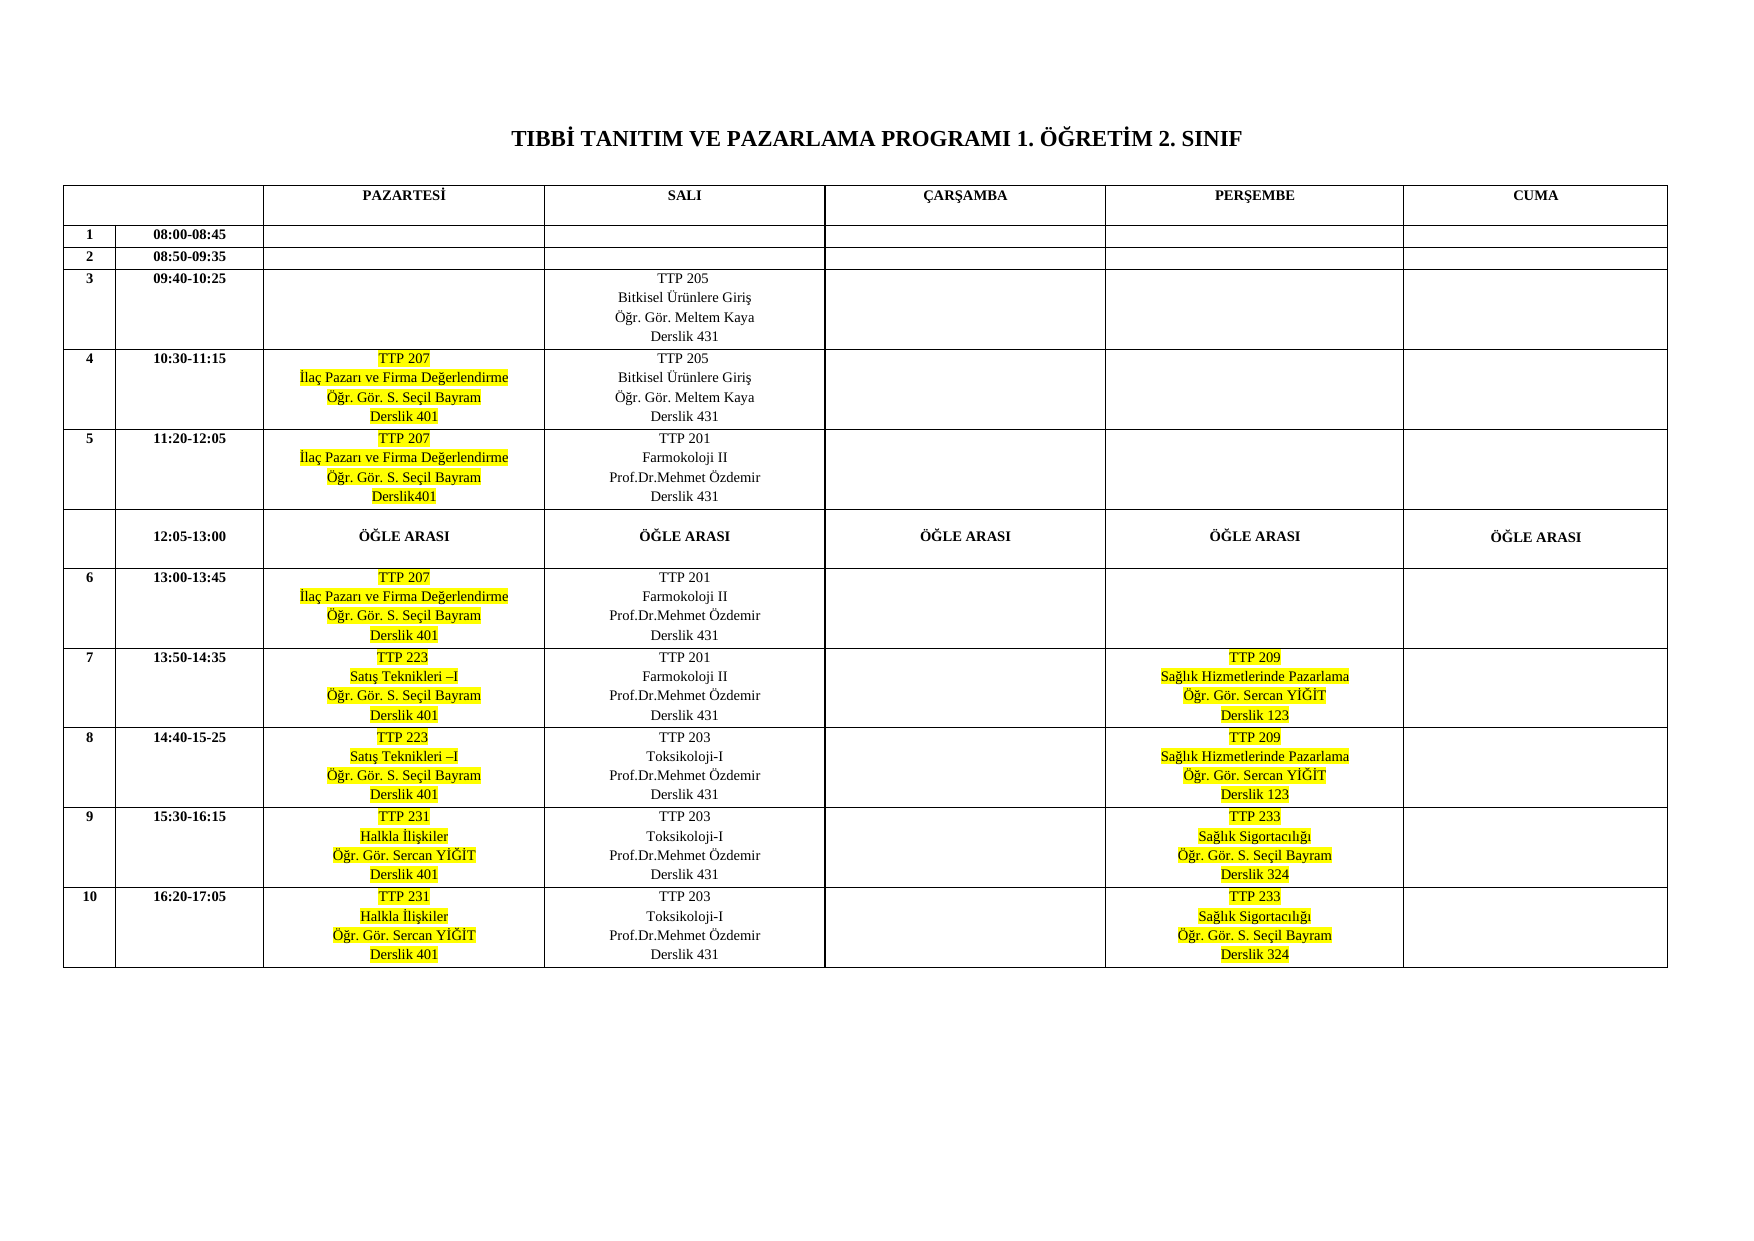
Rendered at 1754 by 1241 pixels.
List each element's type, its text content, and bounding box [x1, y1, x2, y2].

table_cell TTP 231 Halkla İlişkiler Öğr. Gör. Sercan YİĞİT Derslik 401 [264, 888, 544, 967]
table_cell [1404, 728, 1667, 807]
table_cell [826, 430, 1105, 509]
table_cell ÖĞLE ARASI [1106, 510, 1403, 567]
table_cell 16:20-17:05 [116, 888, 263, 967]
table_cell [545, 248, 824, 269]
table_cell [1106, 569, 1403, 647]
table_cell 10:30-11:15 [116, 350, 263, 429]
table_cell [1404, 649, 1667, 727]
table_cell 2 [64, 248, 115, 269]
table_cell [1404, 569, 1667, 647]
table_cell TTP 201 Farmokoloji II Prof.Dr.Mehmet Özdemir Derslik 431 [545, 430, 824, 509]
table_cell [1404, 430, 1667, 509]
table_cell [1404, 248, 1667, 269]
table_cell TTP 231 Halkla İlişkiler Öğr. Gör. Sercan YİĞİT Derslik 401 [264, 808, 544, 887]
table_cell TTP 205 Bitkisel Ürünlere Giriş Öğr. Gör. Meltem Kaya Derslik 431 [545, 350, 824, 429]
table_cell [826, 248, 1105, 269]
table_cell TTP 233 Sağlık Sigortacılığı Öğr. Gör. S. Seçil Bayram Derslik 324 [1106, 888, 1403, 967]
table_cell [1404, 888, 1667, 967]
table_cell [1404, 350, 1667, 429]
table_cell TTP 223 Satış Teknikleri –I Öğr. Gör. S. Seçil Bayram Derslik 401 [264, 728, 544, 807]
table_cell TTP 203 Toksikoloji-I Prof.Dr.Mehmet Özdemir Derslik 431 [545, 888, 824, 967]
table_cell 14:40-15-25 [116, 728, 263, 807]
table_cell [1106, 430, 1403, 509]
table_cell ÖĞLE ARASI [264, 510, 544, 567]
table_cell 5 [64, 430, 115, 509]
table_cell 08:50-09:35 [116, 248, 263, 269]
table_cell [826, 888, 1105, 967]
table_cell [1404, 808, 1667, 887]
table_cell 13:00-13:45 [116, 569, 263, 647]
table_cell [826, 649, 1105, 727]
table_cell TTP 233 Sağlık Sigortacılığı Öğr. Gör. S. Seçil Bayram Derslik 324 [1106, 808, 1403, 887]
table_cell [1106, 248, 1403, 269]
table_cell [264, 270, 544, 349]
text TIBBİ TANITIM VE PAZARLAMA PROGRAMI 1. ÖĞRETİM 2. SINIF [75, 125, 1679, 152]
table_cell [545, 226, 824, 247]
table_cell TTP 207 İlaç Pazarı ve Firma Değerlendirme Öğr. Gör. S. Seçil Bayram Derslik 401 [264, 350, 544, 429]
table_cell 7 [64, 649, 115, 727]
table_cell 3 [64, 270, 115, 349]
table_cell 8 [64, 728, 115, 807]
table_header [64, 186, 263, 225]
table_cell [826, 350, 1105, 429]
table_cell 13:50-14:35 [116, 649, 263, 727]
table_cell TTP 207 İlaç Pazarı ve Firma Değerlendirme Öğr. Gör. S. Seçil Bayram Derslik 401 [264, 569, 544, 647]
table_cell TTP 201 Farmokoloji II Prof.Dr.Mehmet Özdemir Derslik 431 [545, 649, 824, 727]
table_cell [1404, 270, 1667, 349]
table_cell TTP 209 Sağlık Hizmetlerinde Pazarlama Öğr. Gör. Sercan YİĞİT Derslik 123 [1106, 649, 1403, 727]
table_cell [64, 510, 115, 567]
table_cell TTP 201 Farmokoloji II Prof.Dr.Mehmet Özdemir Derslik 431 [545, 569, 824, 647]
table_cell [826, 728, 1105, 807]
table_cell [826, 569, 1105, 647]
table_cell TTP 223 Satış Teknikleri –I Öğr. Gör. S. Seçil Bayram Derslik 401 [264, 649, 544, 727]
table_cell TTP 203 Toksikoloji-I Prof.Dr.Mehmet Özdemir Derslik 431 [545, 728, 824, 807]
table_cell ÖĞLE ARASI [826, 510, 1105, 567]
table_cell ÖĞLE ARASI [1404, 510, 1667, 567]
table_cell 9 [64, 808, 115, 887]
table_cell [1404, 226, 1667, 247]
table_header CUMA [1404, 186, 1667, 225]
table_cell 12:05-13:00 [116, 510, 263, 567]
table_cell [826, 270, 1105, 349]
table_cell [826, 226, 1105, 247]
table_cell 08:00-08:45 [116, 226, 263, 247]
table_cell [264, 248, 544, 269]
table_cell 10 [64, 888, 115, 967]
table_cell ÖĞLE ARASI [545, 510, 824, 567]
table_cell 1 [64, 226, 115, 247]
table_cell TTP 207 İlaç Pazarı ve Firma Değerlendirme Öğr. Gör. S. Seçil Bayram Derslik401 [264, 430, 544, 509]
table_cell TTP 203 Toksikoloji-I Prof.Dr.Mehmet Özdemir Derslik 431 [545, 808, 824, 887]
table_cell [826, 808, 1105, 887]
table_header PERŞEMBE [1106, 186, 1403, 225]
table_cell [264, 226, 544, 247]
table_cell 4 [64, 350, 115, 429]
table_cell 6 [64, 569, 115, 647]
table_cell 15:30-16:15 [116, 808, 263, 887]
table_cell [1106, 226, 1403, 247]
table_cell TTP 205 Bitkisel Ürünlere Giriş Öğr. Gör. Meltem Kaya Derslik 431 [545, 270, 824, 349]
table_cell 11:20-12:05 [116, 430, 263, 509]
table_header PAZARTESİ [264, 186, 544, 225]
table_cell [1106, 350, 1403, 429]
table_cell TTP 209 Sağlık Hizmetlerinde Pazarlama Öğr. Gör. Sercan YİĞİT Derslik 123 [1106, 728, 1403, 807]
table_cell [1106, 270, 1403, 349]
table_header ÇARŞAMBA [826, 186, 1105, 225]
table_header SALI [545, 186, 824, 225]
table_cell 09:40-10:25 [116, 270, 263, 349]
